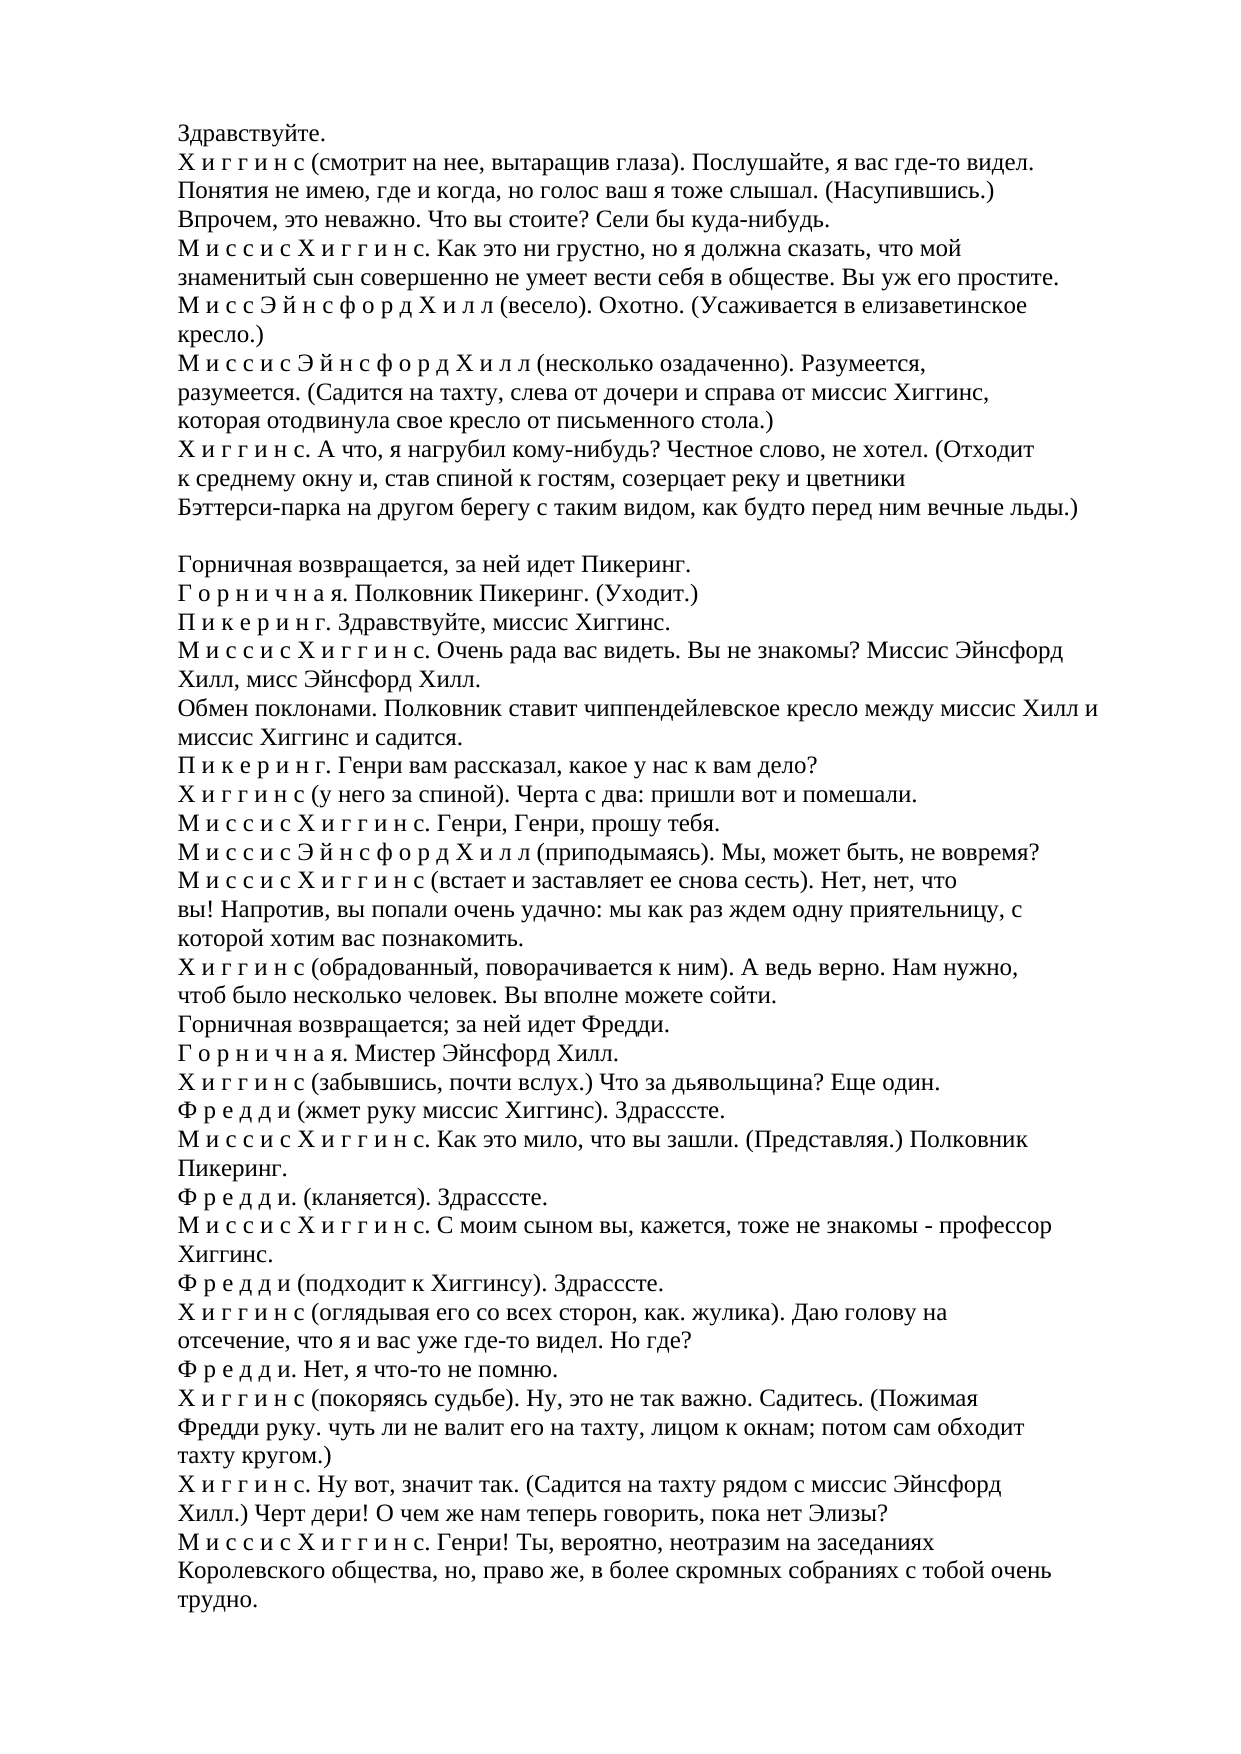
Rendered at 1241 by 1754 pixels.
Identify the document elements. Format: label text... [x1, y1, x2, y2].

text Г о р н и ч н а я. Полковник Пикеринг. (Уходит.) [177, 578, 1152, 607]
text Х и г г и н с (оглядывая его со всех сторон, как. жулика). Даю голову на [177, 1297, 1152, 1326]
text Хилл.) Черт дери! О чем же нам теперь говорить, пока нет Элизы? [177, 1498, 1152, 1527]
text к среднему окну и, став спиной к гостям, созерцает реку и цветники [177, 463, 1152, 492]
text миссис Хиггинс и садится. [177, 722, 1152, 751]
text Г о р н и ч н а я. Мистер Эйнсфорд Хилл. [177, 1038, 1152, 1067]
text М и с с и с Х и г г и н с. Как это ни грустно, но я должна сказать, что мой [177, 233, 1152, 262]
text чтоб было несколько человек. Вы вполне можете сойти. [177, 981, 1152, 1009]
text вы! Напротив, вы попали очень удачно: мы как раз ждем одну приятельницу, с [177, 894, 1152, 923]
text Ф р е д д и. (кланяется). Здрасссте. [177, 1182, 1152, 1211]
text отсечение, что я и вас уже где-то видел. Но где? [177, 1326, 1152, 1354]
text Королевского общества, но, право же, в более скромных собраниях с тобой очень [177, 1556, 1152, 1584]
text М и с с и с Х и г г и н с. Генри, Генри, прошу тебя. [177, 808, 1152, 837]
text П и к е р и н г. Здравствуйте, миссис Хиггинс. [177, 607, 1152, 636]
text знаменитый сын совершенно не умеет вести себя в обществе. Вы уж его простите. [177, 262, 1152, 291]
text тахту кругом.) [177, 1441, 1152, 1469]
text Х и г г и н с (обрадованный, поворачивается к ним). А ведь верно. Нам нужно, [177, 952, 1152, 981]
text которая отодвинула свое кресло от письменного стола.) [177, 406, 1152, 434]
text Ф р е д д и. Нет, я что-то не помню. [177, 1354, 1152, 1383]
text М и с с и с Э й н с ф о р д Х и л л (несколько озадаченно). Разумеется, [177, 348, 1152, 377]
text Пикеринг. [177, 1153, 1152, 1182]
text трудно. [177, 1584, 1152, 1613]
text М и с с и с Э й н с ф о р д Х и л л (приподымаясь). Мы, может быть, не вовремя? [177, 837, 1152, 866]
text М и с с и с Х и г г и н с. Генри! Ты, вероятно, неотразим на заседаниях [177, 1527, 1152, 1556]
text Фредди руку. чуть ли не валит его на тахту, лицом к окнам; потом сам обходит [177, 1412, 1152, 1441]
text Ф р е д д и (жмет руку миссис Хиггинс). Здрасссте. [177, 1096, 1152, 1124]
text Впрочем, это неважно. Что вы стоите? Сели бы куда-нибудь. [177, 204, 1152, 233]
text Бэттерси-парка на другом берегу с таким видом, как будто перед ним вечные льды.) [177, 492, 1152, 521]
text П и к е р и н г. Генри вам рассказал, какое у нас к вам дело? [177, 751, 1152, 779]
text М и с с и с Х и г г и н с. Очень рада вас видеть. Вы не знакомы? Миссис Эйнсфорд [177, 636, 1152, 664]
text М и с с и с Х и г г и н с. Как это мило, что вы зашли. (Представляя.) Полковник [177, 1124, 1152, 1153]
text Горничная возвращается; за ней идет Фредди. [177, 1009, 1152, 1038]
text Х и г г и н с (забывшись, почти вслух.) Что за дьявольщина? Еще один. [177, 1067, 1152, 1096]
text разумеется. (Садится на тахту, слева от дочери и справа от миссис Хиггинс, [177, 377, 1152, 406]
text М и с с и с Х и г г и н с. С моим сыном вы, кажется, тоже не знакомы - профессор [177, 1211, 1152, 1239]
text Горничная возвращается, за ней идет Пикеринг. [177, 549, 1152, 578]
text Х и г г и н с (смотрит на нее, вытаращив глаза). Послушайте, я вас где-то видел. [177, 147, 1152, 176]
text Обмен поклонами. Полковник ставит чиппендейлевское кресло между миссис Хилл и [177, 693, 1152, 722]
text Хиггинс. [177, 1239, 1152, 1268]
text Х и г г и н с (у него за спиной). Черта с два: пришли вот и помешали. [177, 779, 1152, 808]
text кресло.) [177, 319, 1152, 348]
text М и с с и с Х и г г и н с (встает и заставляет ее снова сесть). Нет, нет, что [177, 866, 1152, 894]
text которой хотим вас познакомить. [177, 923, 1152, 952]
text Х и г г и н с. А что, я нагрубил кому-нибудь? Честное слово, не хотел. (Отходит [177, 434, 1152, 463]
text Здравствуйте. [177, 118, 1152, 147]
text М и с с Э й н с ф о р д Х и л л (весело). Охотно. (Усаживается в елизаветинское [177, 291, 1152, 319]
text Х и г г и н с. Ну вот, значит так. (Садится на тахту рядом с миссис Эйнсфорд [177, 1469, 1152, 1498]
text Ф р е д д и (подходит к Хиггинсу). Здрасссте. [177, 1268, 1152, 1297]
text Понятия не имею, где и когда, но голос ваш я тоже слышал. (Насупившись.) [177, 176, 1152, 204]
text Х и г г и н с (покоряясь судьбе). Ну, это не так важно. Садитесь. (Пожимая [177, 1383, 1152, 1412]
text Хилл, мисс Эйнсфорд Хилл. [177, 664, 1152, 693]
